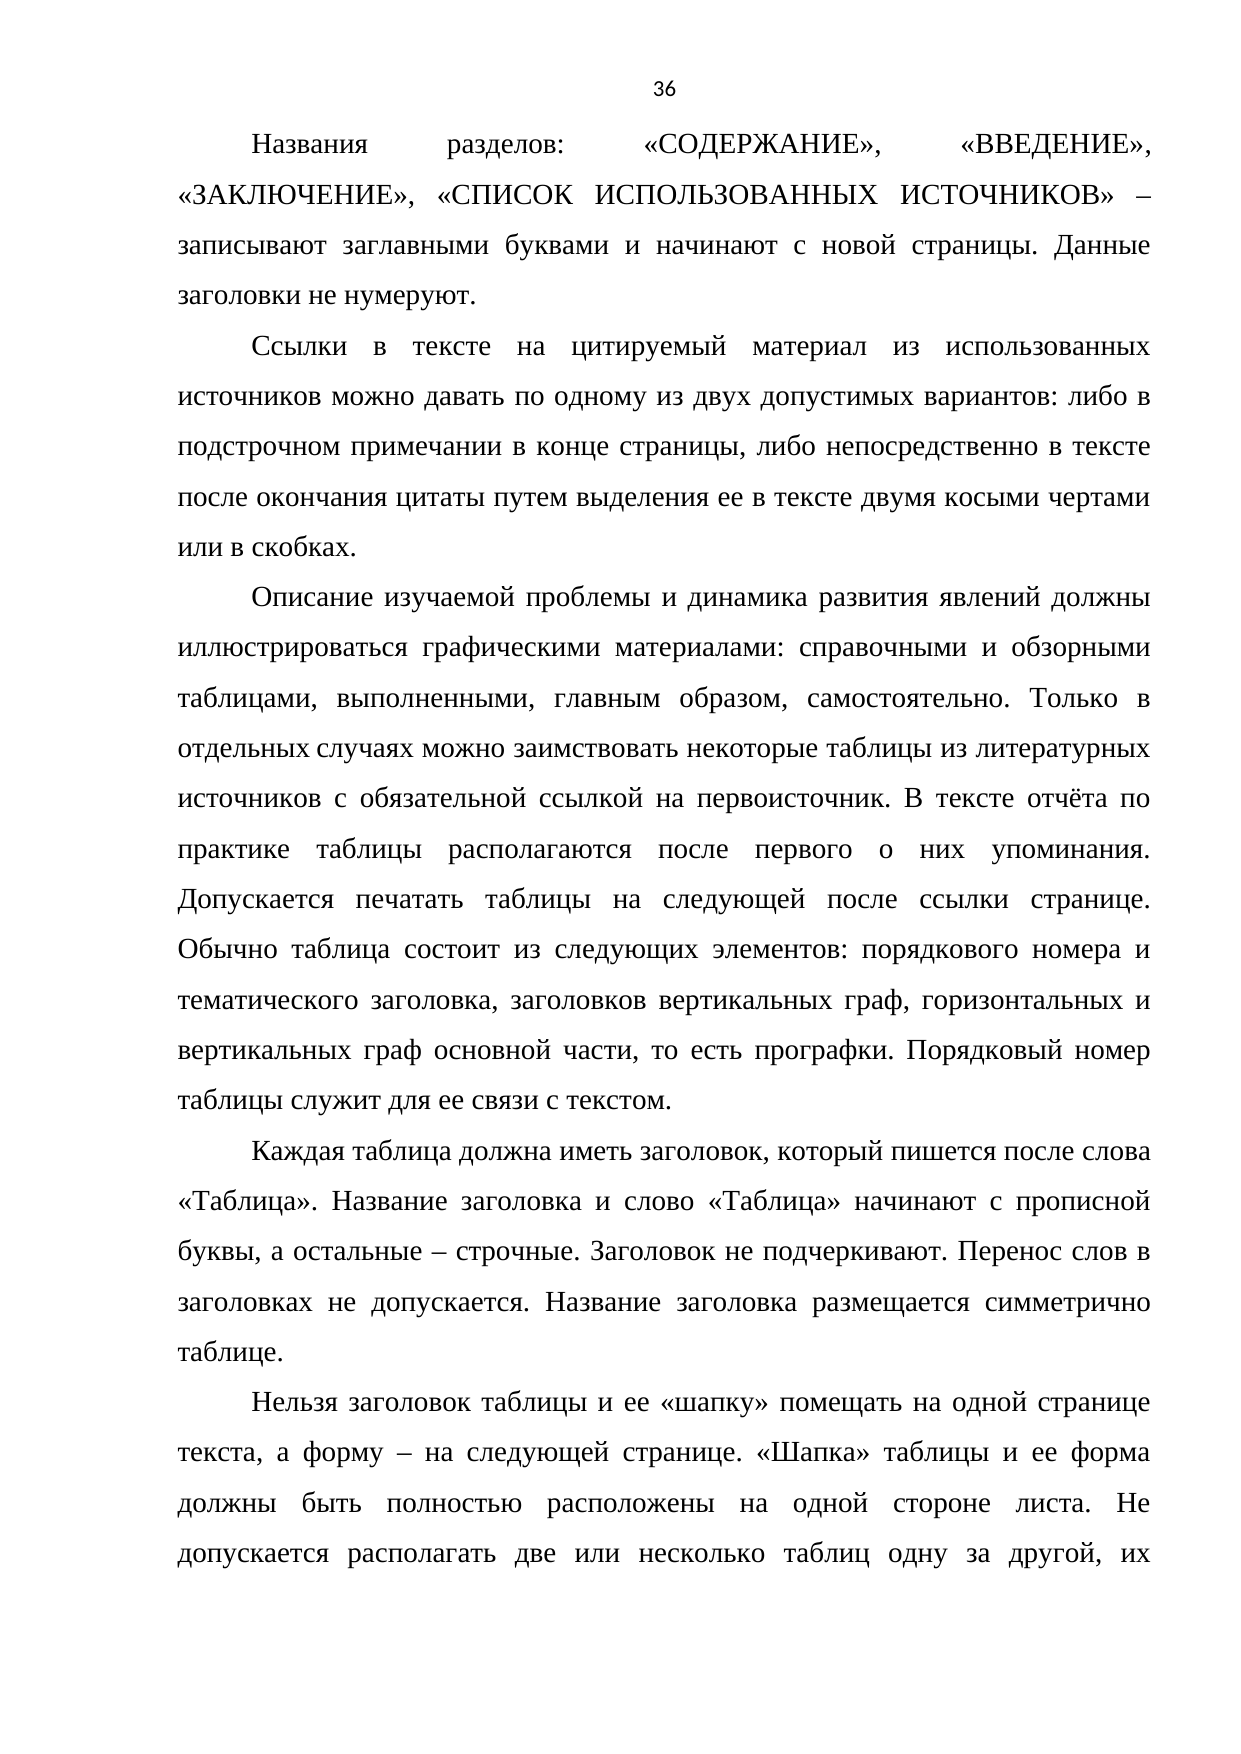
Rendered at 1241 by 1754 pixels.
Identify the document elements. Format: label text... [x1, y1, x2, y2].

text Названия разделов: «СОДЕРЖАНИЕ», «ВВЕДЕНИЕ», «ЗАКЛЮЧЕНИЕ», «СПИСОК ИСПОЛЬЗОВАННЫХ ИСТОЧНИКОВ» – записывают заглавными буквами и начинают с новой страницы. Данные заголовки не нумеруют. [177, 126, 1152, 311]
text Описание изучаемой проблемы и динамика развития явлений должны иллюстрироваться графическими материалами: справочными и обзорными таблицами, выполненными, главным образом, самостоятельно. Только в отдельных случаях можно заимствовать некоторые таблицы из литературных источников с обязательной ссылкой на первоисточник. В тексте отчёта по практике таблицы располагаются после первого о них упоминания. Допускается печатать таблицы на следующей после ссылки странице. Обычно таблица состоит из следующих элементов: порядкового номера и тематического заголовка, заголовков вертикальных граф, горизонтальных и вертикальных граф основной части, то есть прографки. Порядковый номер таблицы служит для ее связи с текстом. [177, 579, 1152, 1116]
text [177, 1384, 1152, 1569]
text Ссылки в тексте на цитируемый материал из использованных источников можно давать по одному из двух допустимых вариантов: либо в подстрочном примечании в конце страницы, либо непосредственно в тексте после окончания цитаты путем выделения ее в тексте двумя косыми чертами или в скобках. [177, 328, 1152, 562]
text Каждая таблица должна иметь заголовок, который пишется после слова «Таблица». Название заголовка и слово «Таблица» начинают с прописной буквы, а остальные – строчные. Заголовок не подчеркивают. Перенос слов в заголовках не допускается. Название заголовка размещается симметрично таблице. [177, 1133, 1152, 1367]
